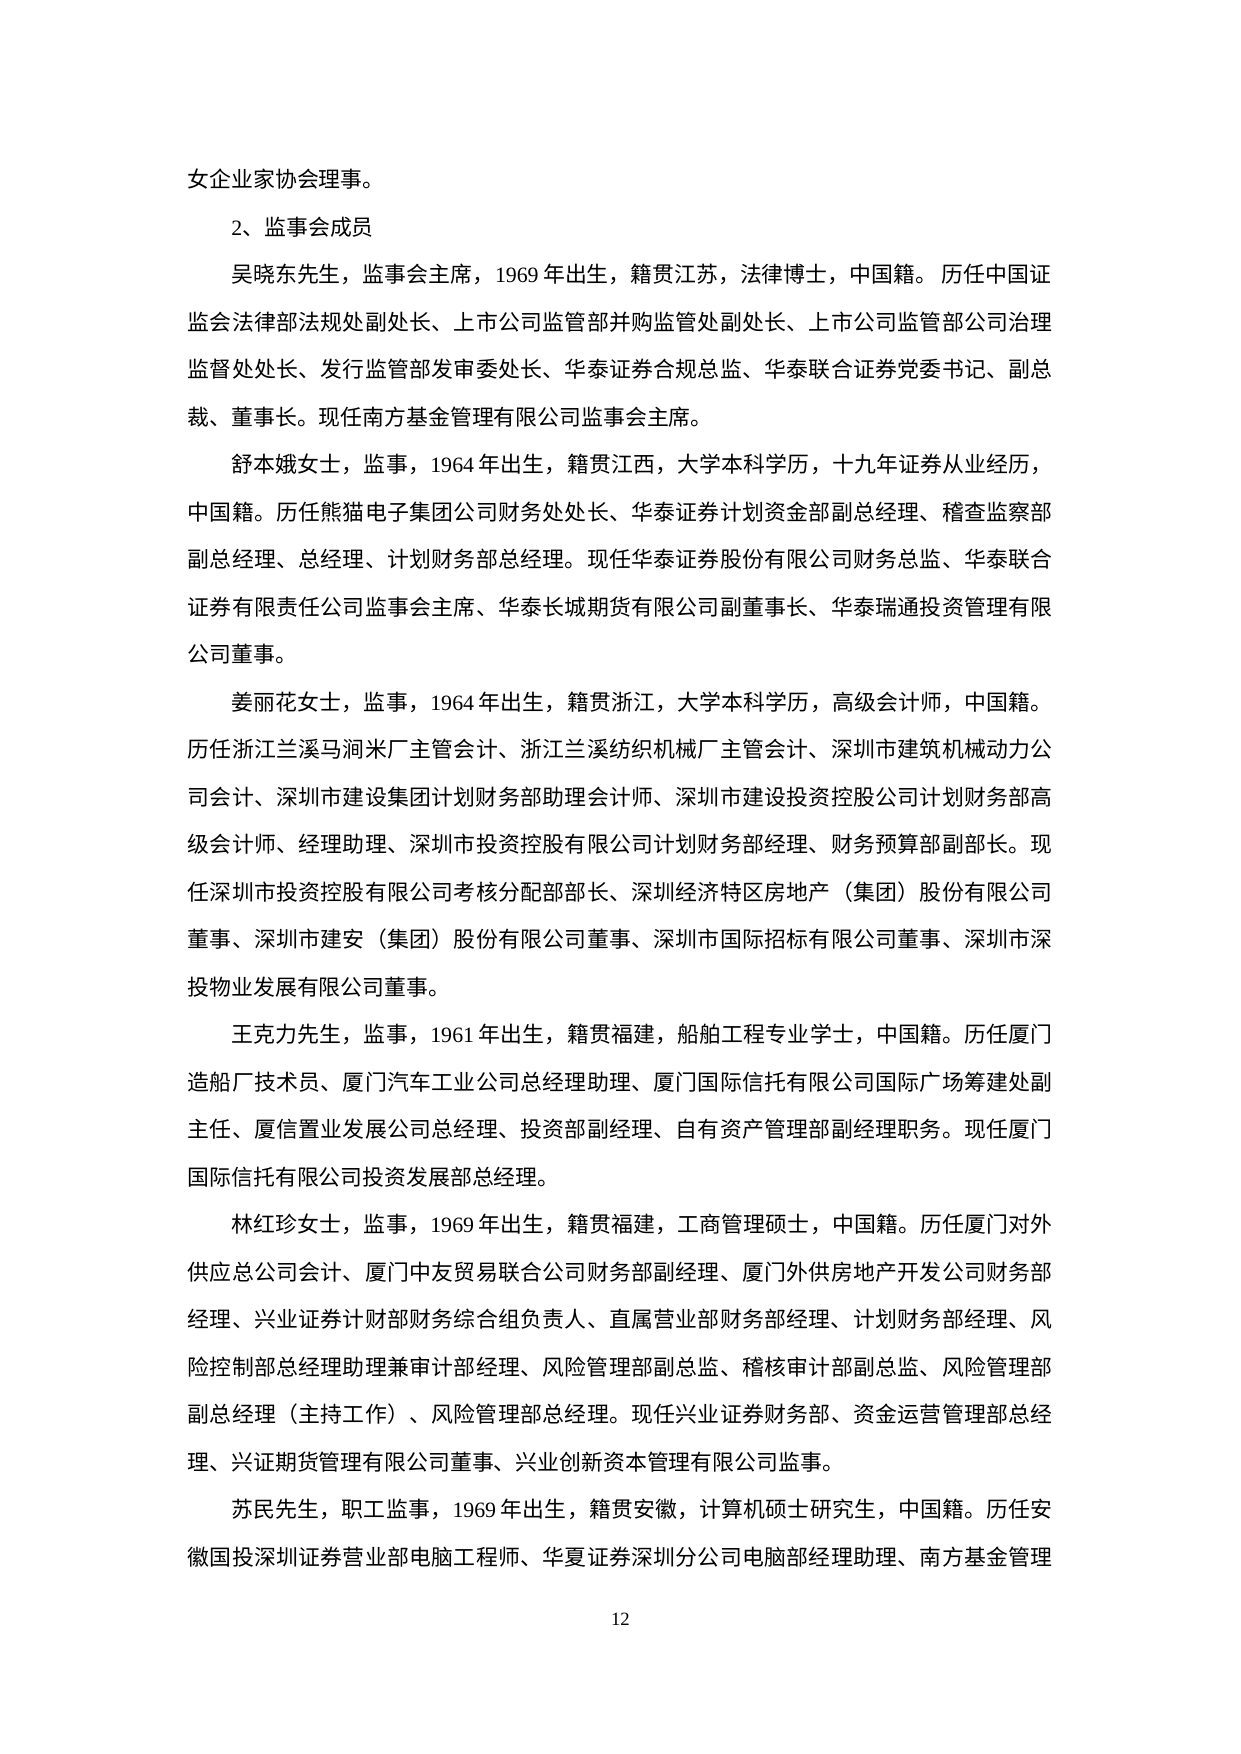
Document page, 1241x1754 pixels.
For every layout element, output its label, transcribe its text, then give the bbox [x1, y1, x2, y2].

text 吴晓东先生，监事会主席，1969年出生，籍贯江苏，法律博士，中国籍。 历任中国证监会法律部法规处副处长、上市公司监管部并购监管处副处长、上市公司监管部公司治理监督处处长、发行监管部发审委处长、华泰证券合规总监、华泰联合证券党委书记、副总裁、董事长。现任南方基金管理有限公司监事会主席。 [187, 257, 1053, 431]
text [187, 1492, 1053, 1571]
text 舒本娥女士，监事，1964年出生，籍贯江西，大学本科学历，十九年证券从业经历，中国籍。历任熊猫电子集团公司财务处处长、华泰证券计划资金部副总经理、稽查监察部副总经理、总经理、计划财务部总经理。现任华泰证券股份有限公司财务总监、华泰联合证券有限责任公司监事会主席、华泰长城期货有限公司副董事长、华泰瑞通投资管理有限公司董事。 [187, 447, 1053, 669]
text 姜丽花女士，监事，1964年出生，籍贯浙江，大学本科学历，高级会计师，中国籍。历任浙江兰溪马涧米厂主管会计、浙江兰溪纺织机械厂主管会计、深圳市建筑机械动力公司会计、深圳市建设集团计划财务部助理会计师、深圳市建设投资控股公司计划财务部高级会计师、经理助理、深圳市投资控股有限公司计划财务部经理、财务预算部副部长。现任深圳市投资控股有限公司考核分配部部长、深圳经济特区房地产（集团）股份有限公司董事、深圳市建安（集团）股份有限公司董事、深圳市国际招标有限公司董事、深圳市深投物业发展有限公司董事。 [187, 684, 1053, 1001]
text 王克力先生，监事，1961年出生，籍贯福建，船舶工程专业学士，中国籍。历任厦门造船厂技术员、厦门汽车工业公司总经理助理、厦门国际信托有限公司国际广场筹建处副主任、厦信置业发展公司总经理、投资部副经理、自有资产管理部副经理职务。现任厦门国际信托有限公司投资发展部总经理。 [187, 1017, 1053, 1191]
text 林红珍女士，监事，1969年出生，籍贯福建，工商管理硕士，中国籍。历任厦门对外供应总公司会计、厦门中友贸易联合公司财务部副经理、厦门外供房地产开发公司财务部经理、兴业证券计财部财务综合组负责人、直属营业部财务部经理、计划财务部经理、风险控制部总经理助理兼审计部经理、风险管理部副总监、稽核审计部副总监、风险管理部副总经理（主持工作）、风险管理部总经理。现任兴业证券财务部、资金运营管理部总经理、兴证期货管理有限公司董事、兴业创新资本管理有限公司监事。 [187, 1207, 1053, 1476]
text 2、监事会成员 [187, 209, 1053, 241]
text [187, 162, 1053, 194]
